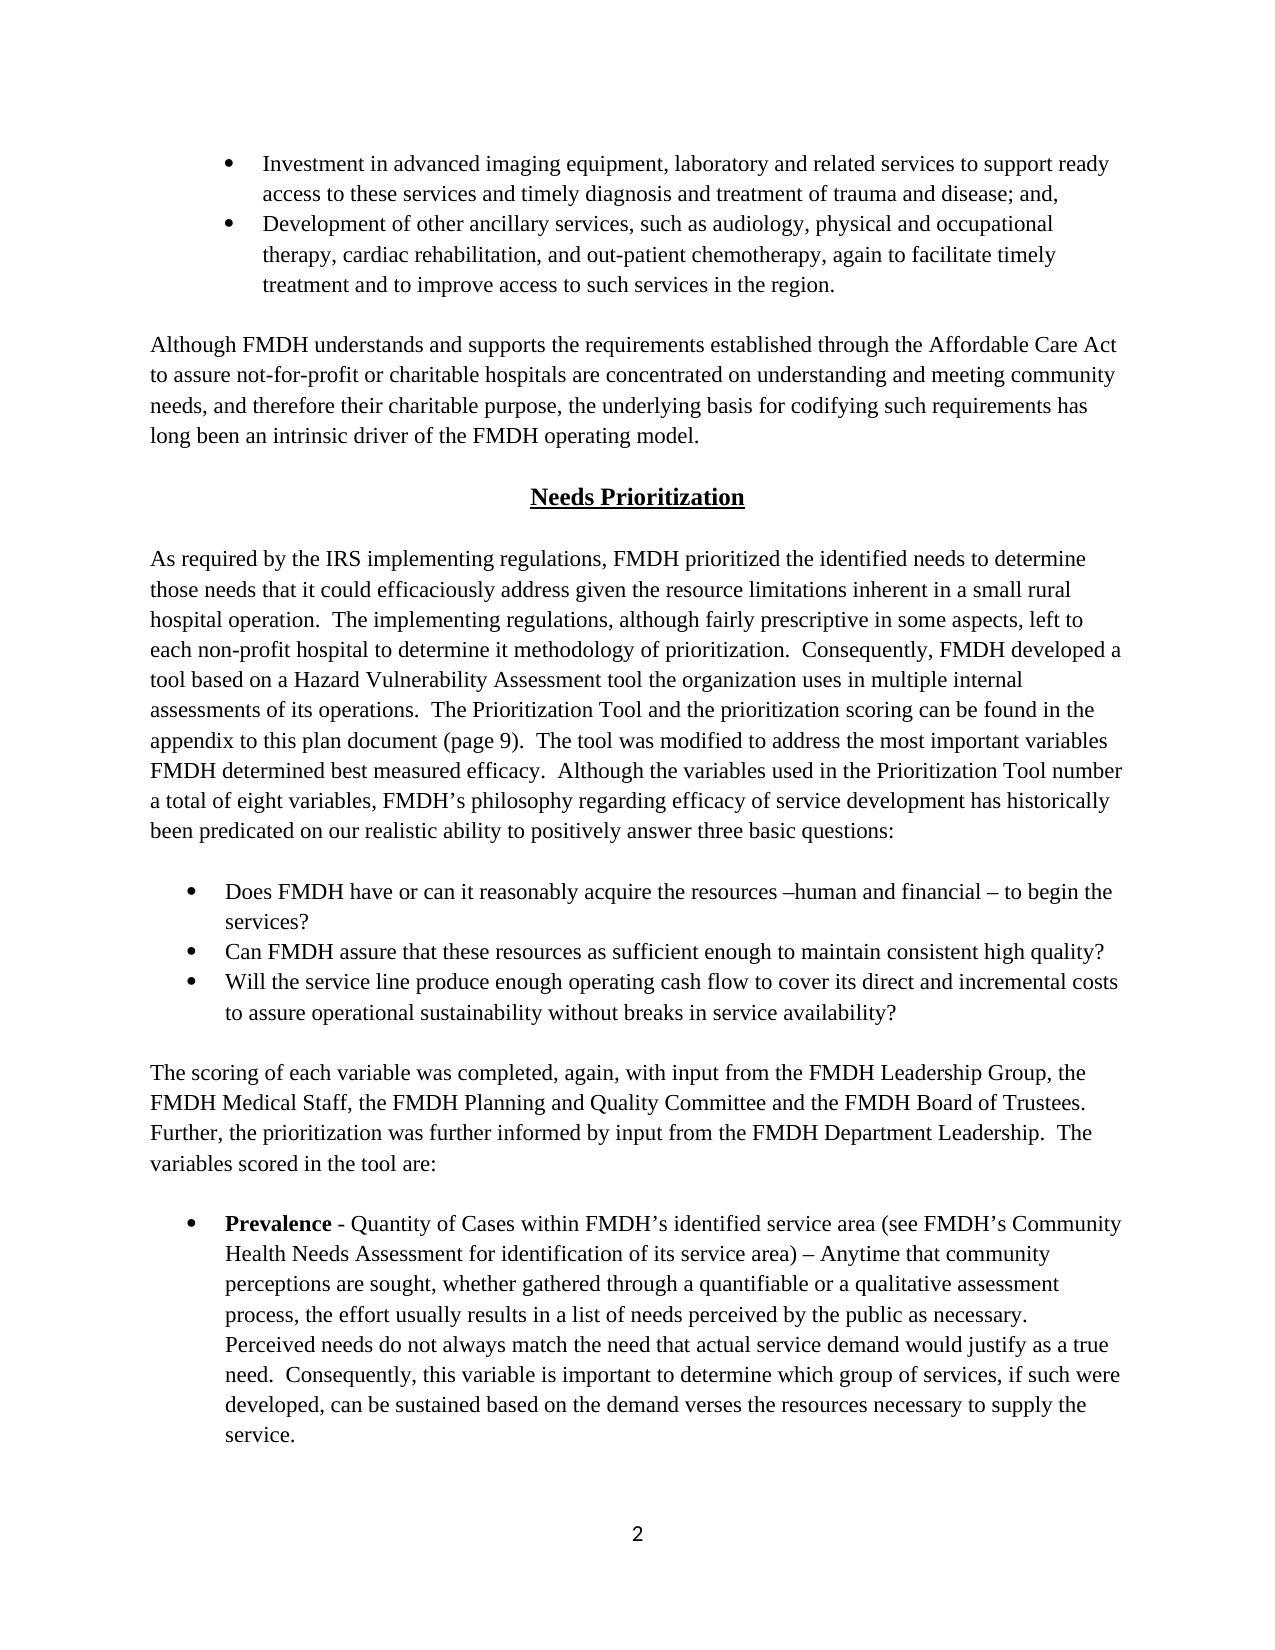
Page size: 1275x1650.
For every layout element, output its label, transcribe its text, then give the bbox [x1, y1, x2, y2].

text Although FMDH understands and supports the requirements established through the Affordable Care Act to assure not-for-profit or charitable hospitals are concentrated on understanding and meeting community needs, and therefore their charitable purpose, the underlying basis for codifying such requirements has long been an intrinsic driver of the FMDH operating model. [150, 331, 1125, 448]
text The scoring of each variable was completed, again, with input from the FMDH Leadership Group, the FMDH Medical Staff, the FMDH Planning and Quality Committee and the FMDH Board of Trustees. Further, the prioritization was further informed by input from the FMDH Department Leadership. The variables scored in the tool are: [150, 1059, 1125, 1176]
list Development of other ancillary services, such as audiology, physical and occupational therapy, cardiac rehabilitation, and out-patient chemotherapy, again to facilitate timely treatment and to improve access to such services in the region. [225, 210, 1125, 297]
list Will the service line produce enough operating cash flow to cover its direct and incremental costs to assure operational sustainability without breaks in service availability? [187, 968, 1125, 1025]
list Can FMDH assure that these resources as sufficient enough to maintain consistent high quality? [187, 938, 1125, 964]
list Does FMDH have or can it reasonably acquire the resources –human and financial – to begin the services? [187, 878, 1125, 934]
list Prevalence - Quantity of Cases within FMDH’s identified service area (see FMDH’s Community Health Needs Assessment for identification of its service area) – Anytime that community perceptions are sought, whether gathered through a quantifiable or a qualitative assessment process, the effort usually results in a list of needs perceived by the public as necessary. Perceived needs do not always match the need that actual service demand would justify as a true need. Consequently, this variable is important to determine which group of services, if such were developed, can be sustained based on the demand verses the resources necessary to supply the service. [187, 1210, 1125, 1448]
text As required by the IRS implementing regulations, FMDH prioritized the identified needs to determine those needs that it could efficaciously address given the resource limitations inherent in a small rural hospital operation. The implementing regulations, although fairly prescriptive in some aspects, left to each non-profit hospital to determine it methodology of prioritization. Consequently, FMDH developed a tool based on a Hazard Vulnerability Assessment tool the organization uses in multiple internal assessments of its operations. The Prioritization Tool and the prioritization scoring can be found in the appendix to this plan document (page 9). The tool was modified to address the most important variables FMDH determined best measured efficacy. Although the variables used in the Prioritization Tool number a total of eight variables, FMDH’s philosophy regarding efficacy of service development has historically been predicated on our realistic ability to positively answer three basic questions: [150, 546, 1125, 844]
list Investment in advanced imaging equipment, laboratory and related services to support ready access to these services and timely diagnosis and treatment of trauma and disease; and, [225, 150, 1125, 207]
text Needs Prioritization [150, 482, 1125, 511]
